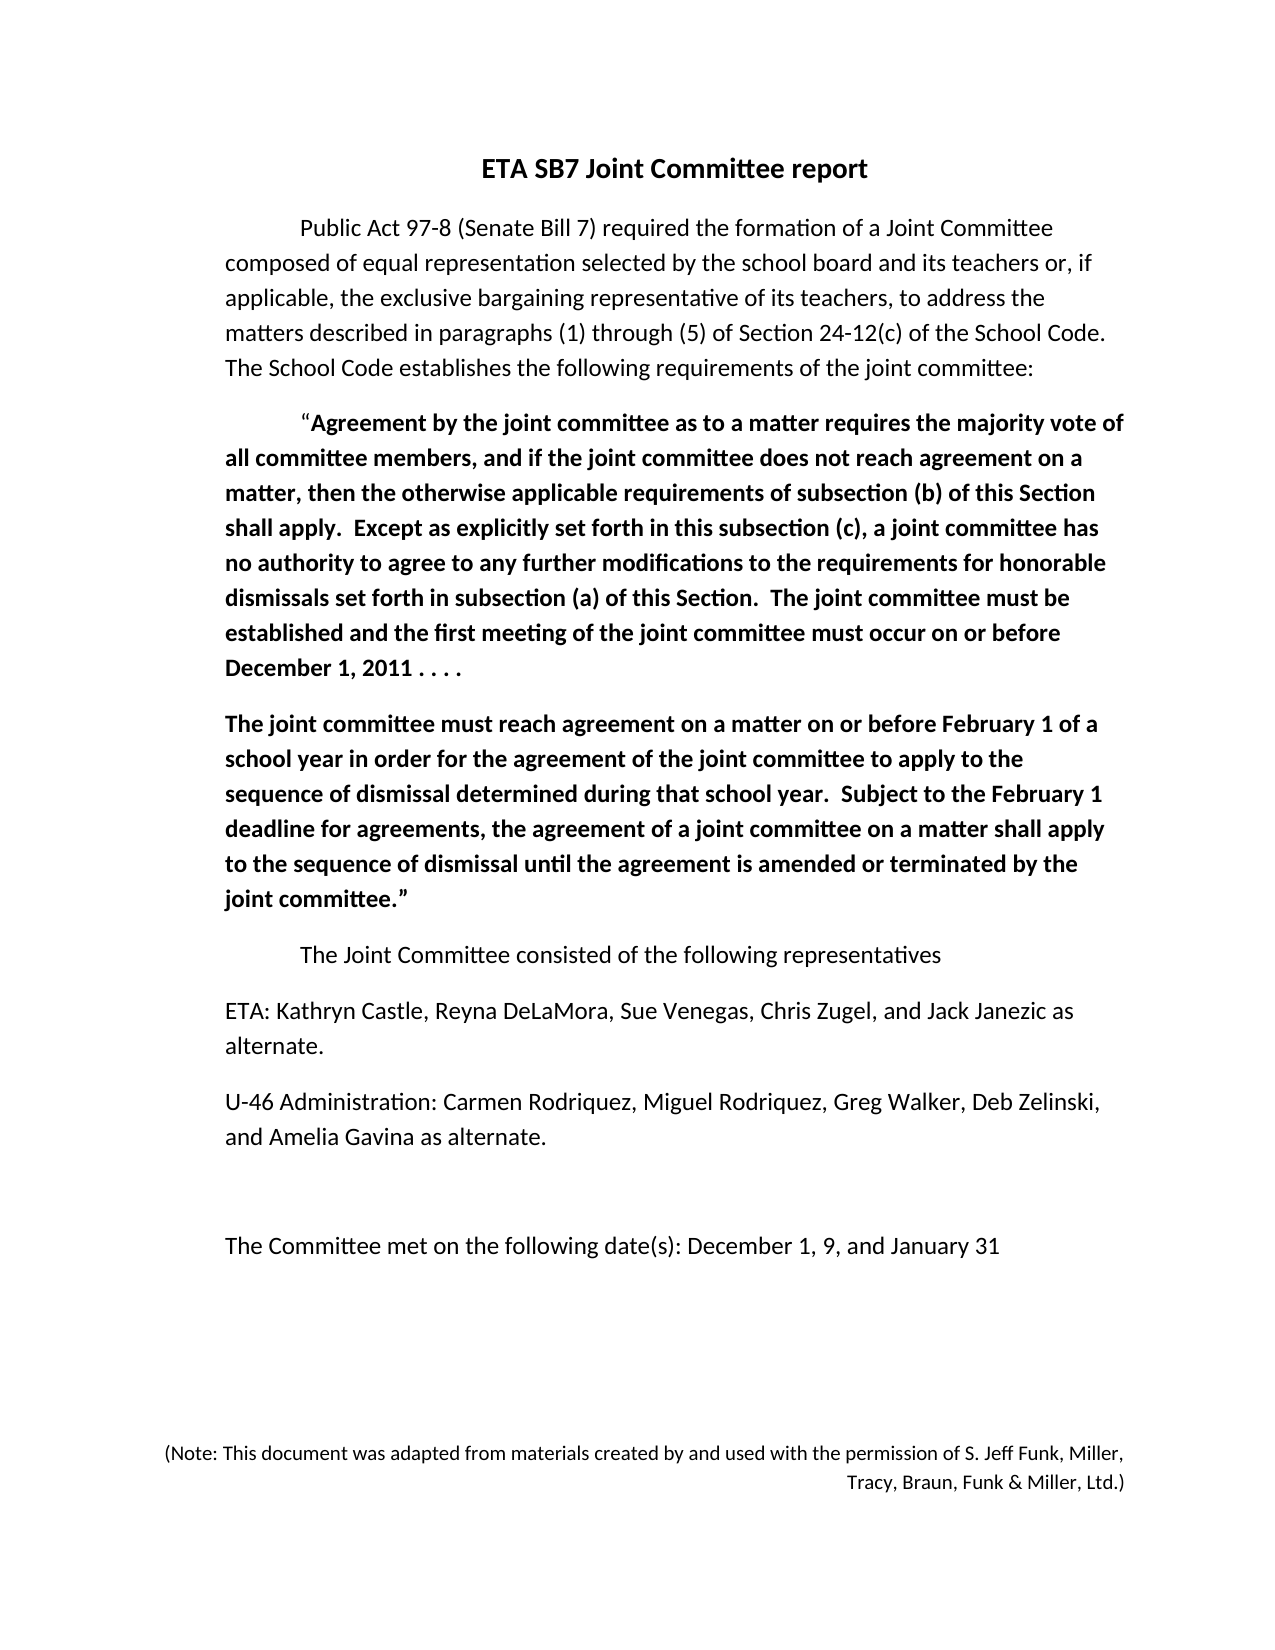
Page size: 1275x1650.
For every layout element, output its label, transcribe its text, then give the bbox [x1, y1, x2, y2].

text The Committee met on the following date(s): December 1, 9, and January 31 [225, 1230, 1125, 1261]
text ETA: Kathryn Castle, Reyna DeLaMora, Sue Venegas, Chris Zugel, and Jack Janezic as alternate. [225, 995, 1125, 1061]
text The joint committee must reach agreement on a matter on or before February 1 of a school year in order for the agreement of the joint committee to apply to the sequence of dismissal determined during that school year. Subject to the February 1 deadline for agreements, the agreement of a joint committee on a matter shall apply to the sequence of dismissal until the agreement is amended or terminated by the joint committee.” [225, 708, 1125, 914]
text Public Act 97-8 (Senate Bill 7) required the formation of a Joint Committee composed of equal representation selected by the school board and its teachers or, if applicable, the exclusive bargaining representative of its teachers, to address the matters described in paragraphs (1) through (5) of Section 24-12(c) of the School Code. The School Code establishes the following requirements of the joint committee: [225, 212, 1125, 382]
text The Joint Committee consisted of the following representatives [225, 939, 1125, 970]
text ETA SB7 Joint Committee report [225, 150, 1125, 186]
text U-46 Administration: Carmen Rodriquez, Miguel Rodriquez, Greg Walker, Deb Zelinski, and Amelia Gavina as alternate. [225, 1086, 1125, 1151]
text “Agreement by the joint committee as to a matter requires the majority vote of all committee members, and if the joint committee does not reach agreement on a matter, then the otherwise applicable requirements of subsection (b) of this Section shall apply. Except as explicitly set forth in this subsection (c), a joint committee has no authority to agree to any further modifications to the requirements for honorable dismissals set forth in subsection (a) of this Section. The joint committee must be established and the first meeting of the joint committee must occur on or before December 1, 2011 . . . . [225, 408, 1125, 683]
